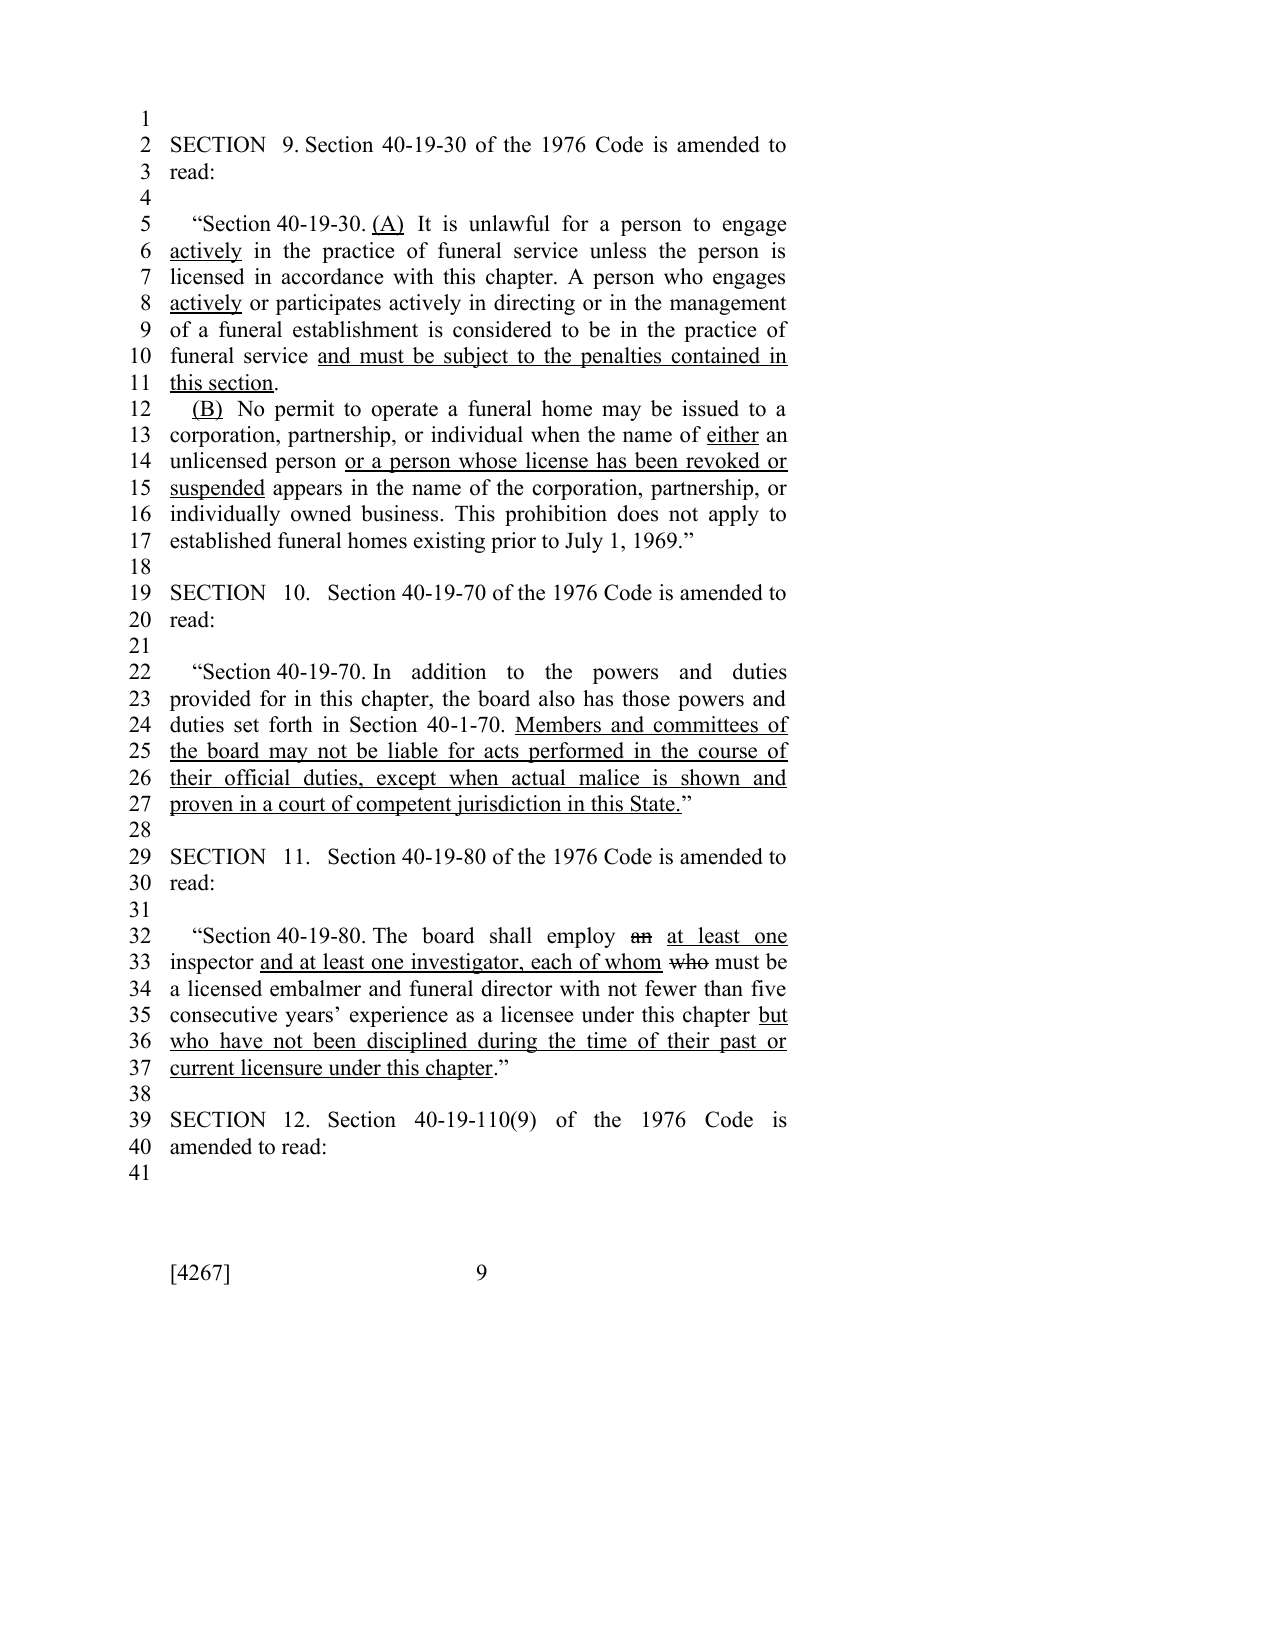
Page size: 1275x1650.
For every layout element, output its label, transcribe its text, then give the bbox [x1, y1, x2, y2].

text SECTION 10. Section 40-19-70 of the 1976 Code is amended to read: [169, 579, 787, 632]
text SECTION 9. Section 40-19-30 of the 1976 Code is amended to read: [169, 131, 787, 184]
text “Section 40-19-80. The board shall employ an at least one inspector and at least one investigator, each of whom who must be a licensed embalmer and funeral director with not fewer than five consecutive years’ experience as a licensee under this chapter but who have not been disciplined during the time of their past or current licensure under this chapter.” [169, 922, 787, 1050]
text (B) No permit to operate a funeral home may be issued to a corporation, partnership, or individual when the name of either an unlicensed person or a person whose license has been revoked or suspended appears in the name of the corporation, partnership, or individually owned business. This prohibition does not apply to established funeral homes existing prior to July 1, 1969.” [169, 395, 787, 553]
text SECTION 11. Section 40-19-80 of the 1976 Code is amended to read: [169, 843, 787, 896]
text SECTION 12. Section 40-19-110(9) of the 1976 Code is amended to read: [169, 1106, 787, 1159]
text “Section 40-19-30. (A) It is unlawful for a person to engage actively in the practice of funeral service unless the person is licensed in accordance with this chapter. A person who engages actively or participates actively in directing or in the management of a funeral establishment is considered to be in the practice of funeral service and must be subject to the penalties contained in this section. [169, 210, 787, 395]
text “Section 40-19-70. In addition to the powers and duties provided for in this chapter, the board also has those powers and duties set forth in Section 40-1-70. Members and committees of the board may not be liable for acts performed in the course of their official duties, except when actual malice is shown and proven in a court of competent jurisdiction in this State.” [169, 658, 787, 760]
